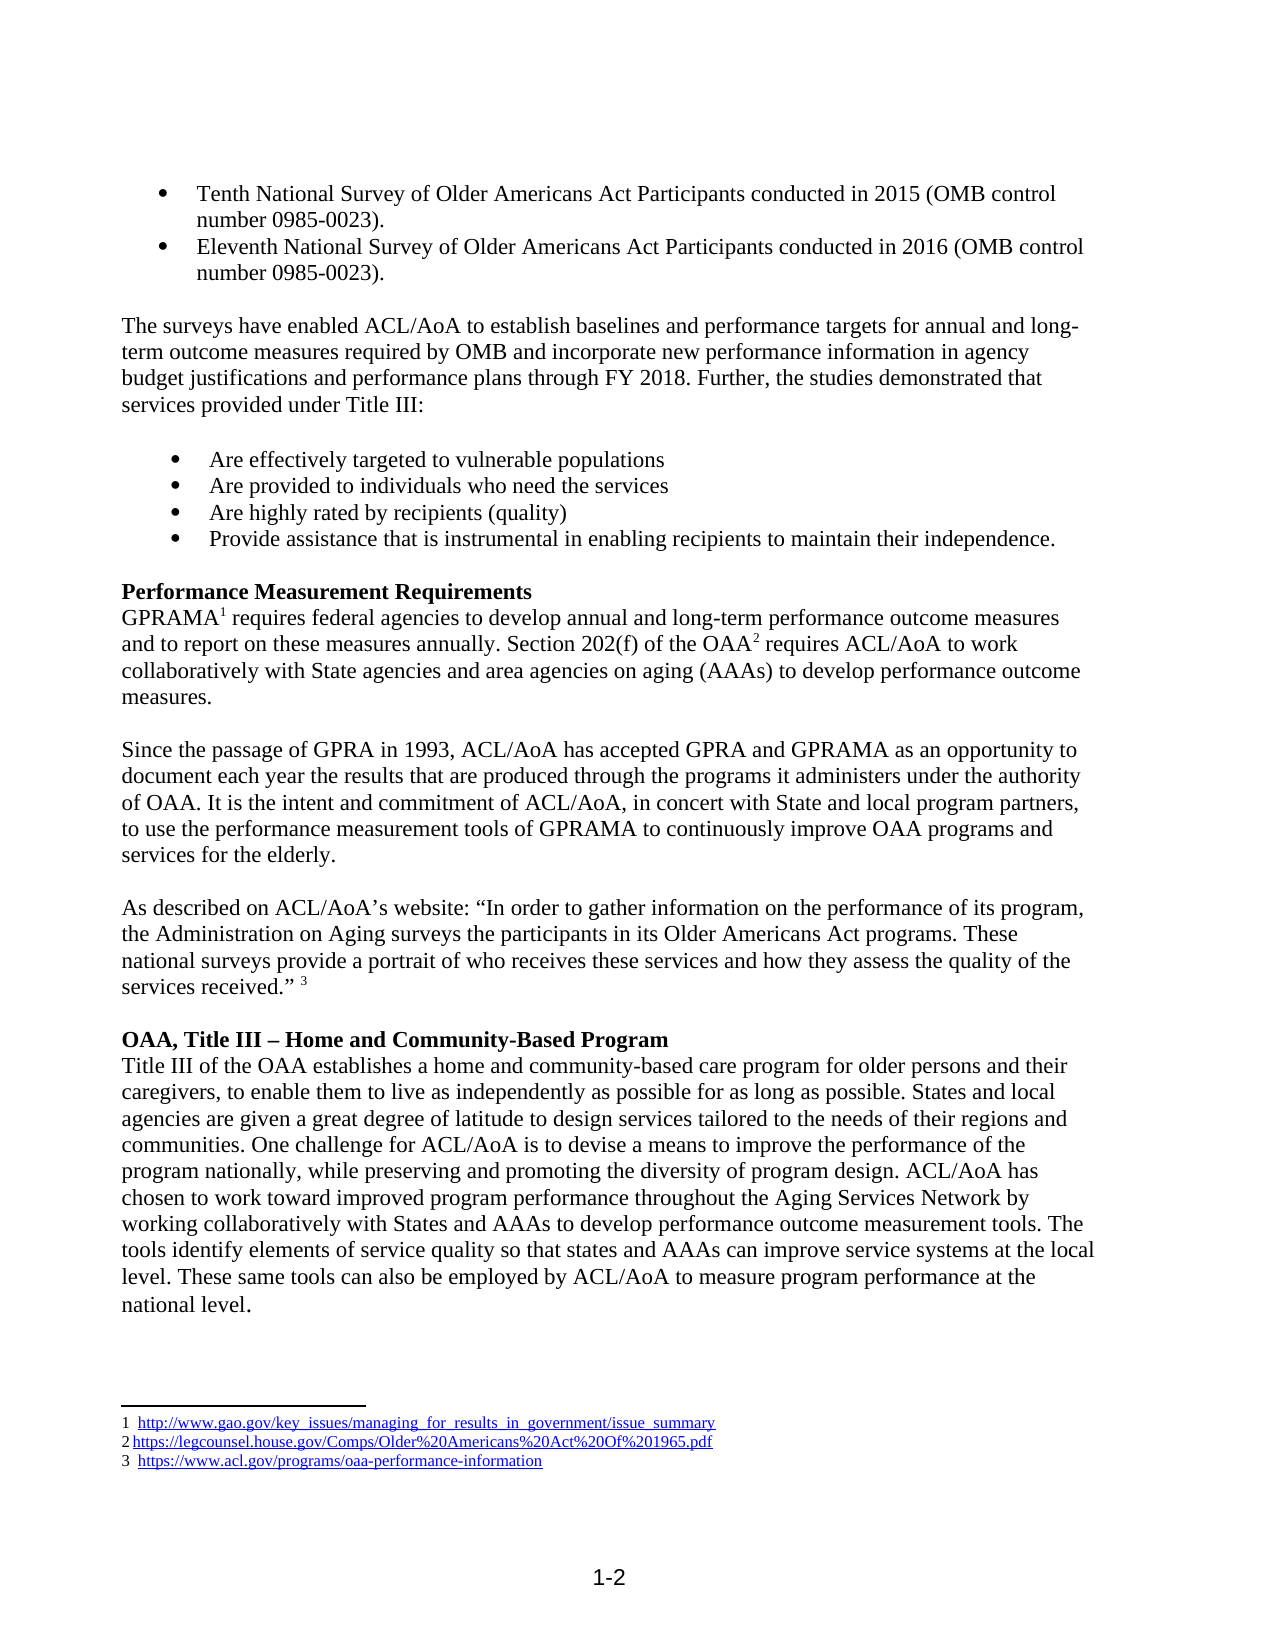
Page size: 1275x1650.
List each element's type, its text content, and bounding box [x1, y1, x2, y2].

text The surveys have enabled ACL/AoA to establish baselines and performance targets for annual and long-term outcome measures required by OMB and incorporate new performance information in agency budget justifications and performance plans through FY 2018. Further, the studies demonstrated that services provided under Title III: [121, 312, 1096, 417]
list Provide assistance that is instrumental in enabling recipients to maintain their independence. [171, 525, 1096, 551]
text Title III of the OAA establishes a home and community-based care program for older persons and their caregivers, to enable them to live as independently as possible for as long as possible. States and local agencies are given a great degree of latitude to design services tailored to the needs of their regions and communities. One challenge for ACL/AoA is to devise a means to improve the performance of the program nationally, while preserving and promoting the diversity of program design. ACL/AoA has chosen to work toward improved program performance throughout the Aging Services Network by working collaboratively with States and AAAs to develop performance outcome measurement tools. The tools identify elements of service quality so that states and AAAs can improve service systems at the local level. These same tools can also be employed by ACL/AoA to measure program performance at the national level. [121, 1052, 1096, 1318]
text As described on ACL/AoA’s website: “In order to gather information on the performance of its program, the Administration on Aging surveys the participants in its Older Americans Act programs. These national surveys provide a portrait of who receives these services and how they assess the quality of the services received.” [121, 894, 1096, 999]
text GPRAMA requires federal agencies to develop annual and long-term performance outcome measures and to report on these measures annually. Section 202(f) of the OAA requires ACL/AoA to work collaboratively with State agencies and area agencies on aging (AAAs) to develop performance outcome measures. [121, 604, 1096, 709]
text Since the passage of GPRA in 1993, ACL/AoA has accepted GPRA and GPRAMA as an opportunity to document each year the results that are produced through the programs it administers under the authority of OAA. It is the intent and commitment of ACL/AoA, in concert with State and local program partners, to use the performance measurement tools of GPRAMA to continuously improve OAA programs and services for the elderly. [121, 736, 1096, 868]
list Are provided to individuals who need the services [171, 472, 1096, 499]
list Eleventh National Survey of Older Americans Act Participants conducted in 2016 (OMB control number 0985-0023). [159, 233, 1096, 285]
text Performance Measurement Requirements [121, 578, 1096, 604]
list Are highly rated by recipients (quality) [171, 499, 1096, 525]
list Are effectively targeted to vulnerable populations [171, 446, 1096, 472]
subtitle OAA, Title III – Home and Community-Based Program [121, 1026, 1096, 1052]
list Tenth National Survey of Older Americans Act Participants conducted in 2015 (OMB control number 0985-0023). [159, 180, 1096, 233]
